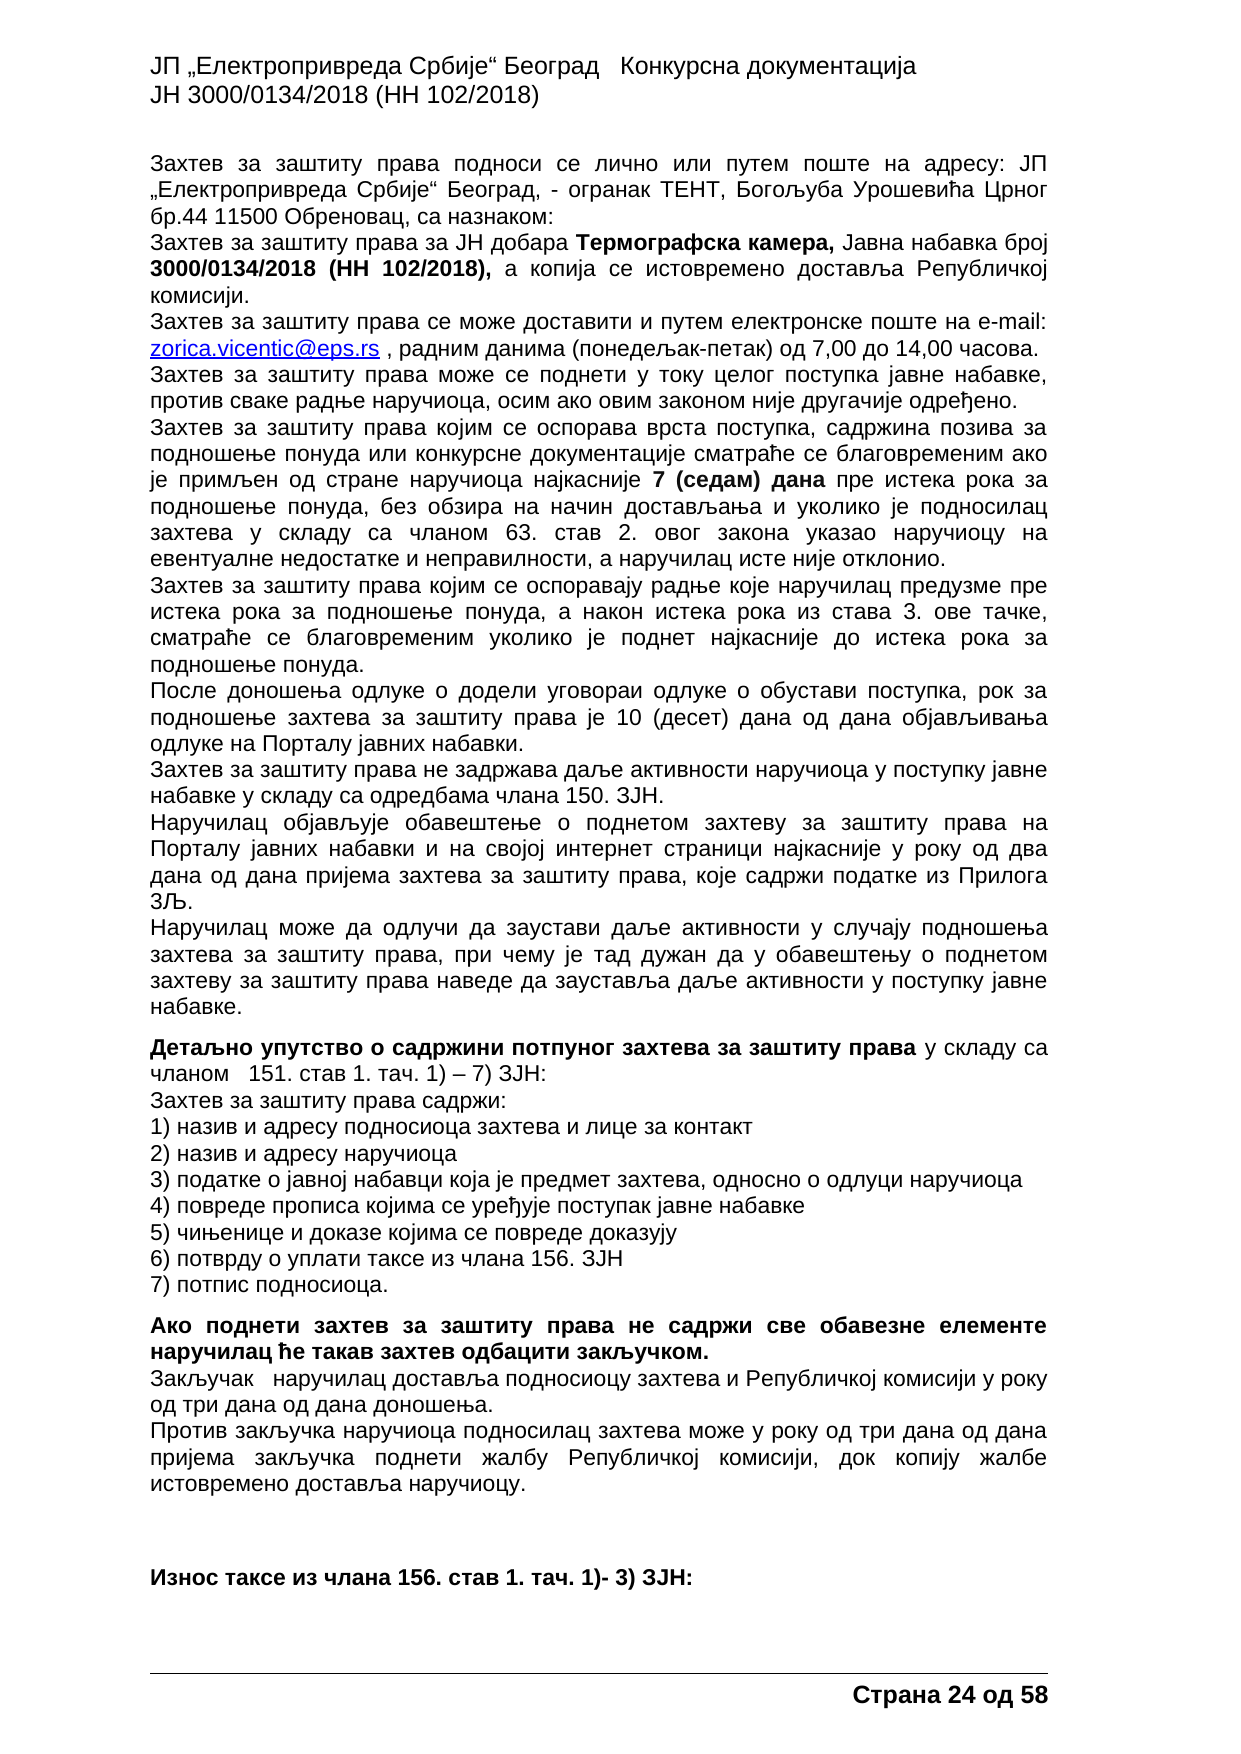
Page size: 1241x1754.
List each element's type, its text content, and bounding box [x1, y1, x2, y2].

text Захтев за заштиту права не задржава даље активности наручиоца у поступку јавне набавке у складу са одредбама члана 150. ЗЈН. [150, 756, 1048, 809]
text Износ таксе из члана 156. став 1. тач. 1)- 3) ЗЈН: [150, 1563, 1048, 1590]
text 3) податке о јавној набавци која је предмет захтева, односно о одлуци наручиоца [150, 1166, 1048, 1192]
text После доношења одлуке о додели уговораи одлуке о обустави поступка, рок за подношење захтева за заштиту права је 10 (десет) дана од дана објављивања одлуке на Порталу јавних набавки. [150, 677, 1048, 756]
text Детаљно упутство о садржини потпуног захтева за заштиту права у складу са чланом 151. став 1. тач. 1) – 7) ЗЈН: [150, 1034, 1048, 1087]
text Захтев за заштиту права може се поднети у току целог поступка јавне набавке, против сваке радње наручиоца, осим ако овим законом није другачије одређено. [150, 361, 1048, 413]
text Закључак наручилац доставља подносиоцу захтева и Републичкој комисији у року од три дана од дана доношења. [150, 1365, 1048, 1417]
text Против закључка наручиоца подносилац захтева може у року од три дана од дана пријема закључка поднети жалбу Републичкој комисији, док копију жалбе истовремено доставља наручиоцу. [150, 1417, 1048, 1496]
text Захтев за заштиту права којим се оспорава врста поступка, садржина позива за подношење понуда или конкурсне документације сматраће се благовременим ако је примљен од стране наручиоца најкасније 7 (седам) дана пре истека рока за подношење понуда, без обзира на начин достављања и уколико је подносилац захтева у складу са чланом 63. став 2. овог закона указао наручиоцу на евентуалне недостатке и неправилности, а наручилац исте није отклонио. [150, 413, 1048, 572]
text 7) потпис подносиоца. [150, 1271, 1048, 1298]
text 5) чињенице и доказе којима се повреде доказују [150, 1218, 1048, 1245]
text Ако поднети захтев за заштиту права не садржи све обавезне елементе наручилац ће такав захтев одбацити закључком. [150, 1312, 1048, 1365]
text Захтев за заштиту права којим се оспоравају радње које наручилац предузме пре истека рока за подношење понуда, а након истека рока из става 3. ове тачке, сматраће се благовременим уколико је поднет најкасније до истека рока за подношење понуда. [150, 572, 1048, 677]
text 6) потврду о уплати таксе из члана 156. ЗЈН [150, 1245, 1048, 1271]
text Наручилац објављује обавештење о поднетом захтеву за заштиту права на Порталу јавних набавки и на својој интернет страници најкасније у року од два дана од дана пријема захтева за заштиту права, које садржи податке из Прилога 3Љ. [150, 809, 1048, 914]
text 2) назив и адресу наручиоца [150, 1139, 1048, 1166]
text Наручилац може да одлучи да заустави даље активности у случају подношења захтева за заштиту права, при чему је тад дужан да у обавештењу о поднетом захтеву за заштиту права наведе да зауставља даље активности у поступку јавне набавке. [150, 914, 1048, 1020]
text 4) повреде прописа којима се уређује поступак јавне набавке [150, 1192, 1048, 1218]
text 1) назив и адресу подносиоца захтева и лице за контакт [150, 1113, 1048, 1139]
text Захтев за заштиту права за ЈН добара Термографска камера, Јавна набавка број 3000/0134/2018 (НН 102/2018), а копија се истовремено доставља Републичкој комисији. [150, 229, 1048, 308]
text Захтев за заштиту права садржи: [150, 1087, 1048, 1113]
text Захтев за заштиту права подноси се лично или путем поште на адресу: ЈП „Електропривреда Србије“ Београд, - огранак ТЕНТ, Богољуба Урошевића Црног бр.44 11500 Обреновац, са назнаком: [150, 150, 1048, 229]
text Захтев за заштиту права се може доставити и путем електронске поште на e-mail: zorica.vicentic@eps.rs , радним данима (понедељак-петак) од 7,00 до 14,00 часова. [150, 308, 1048, 361]
